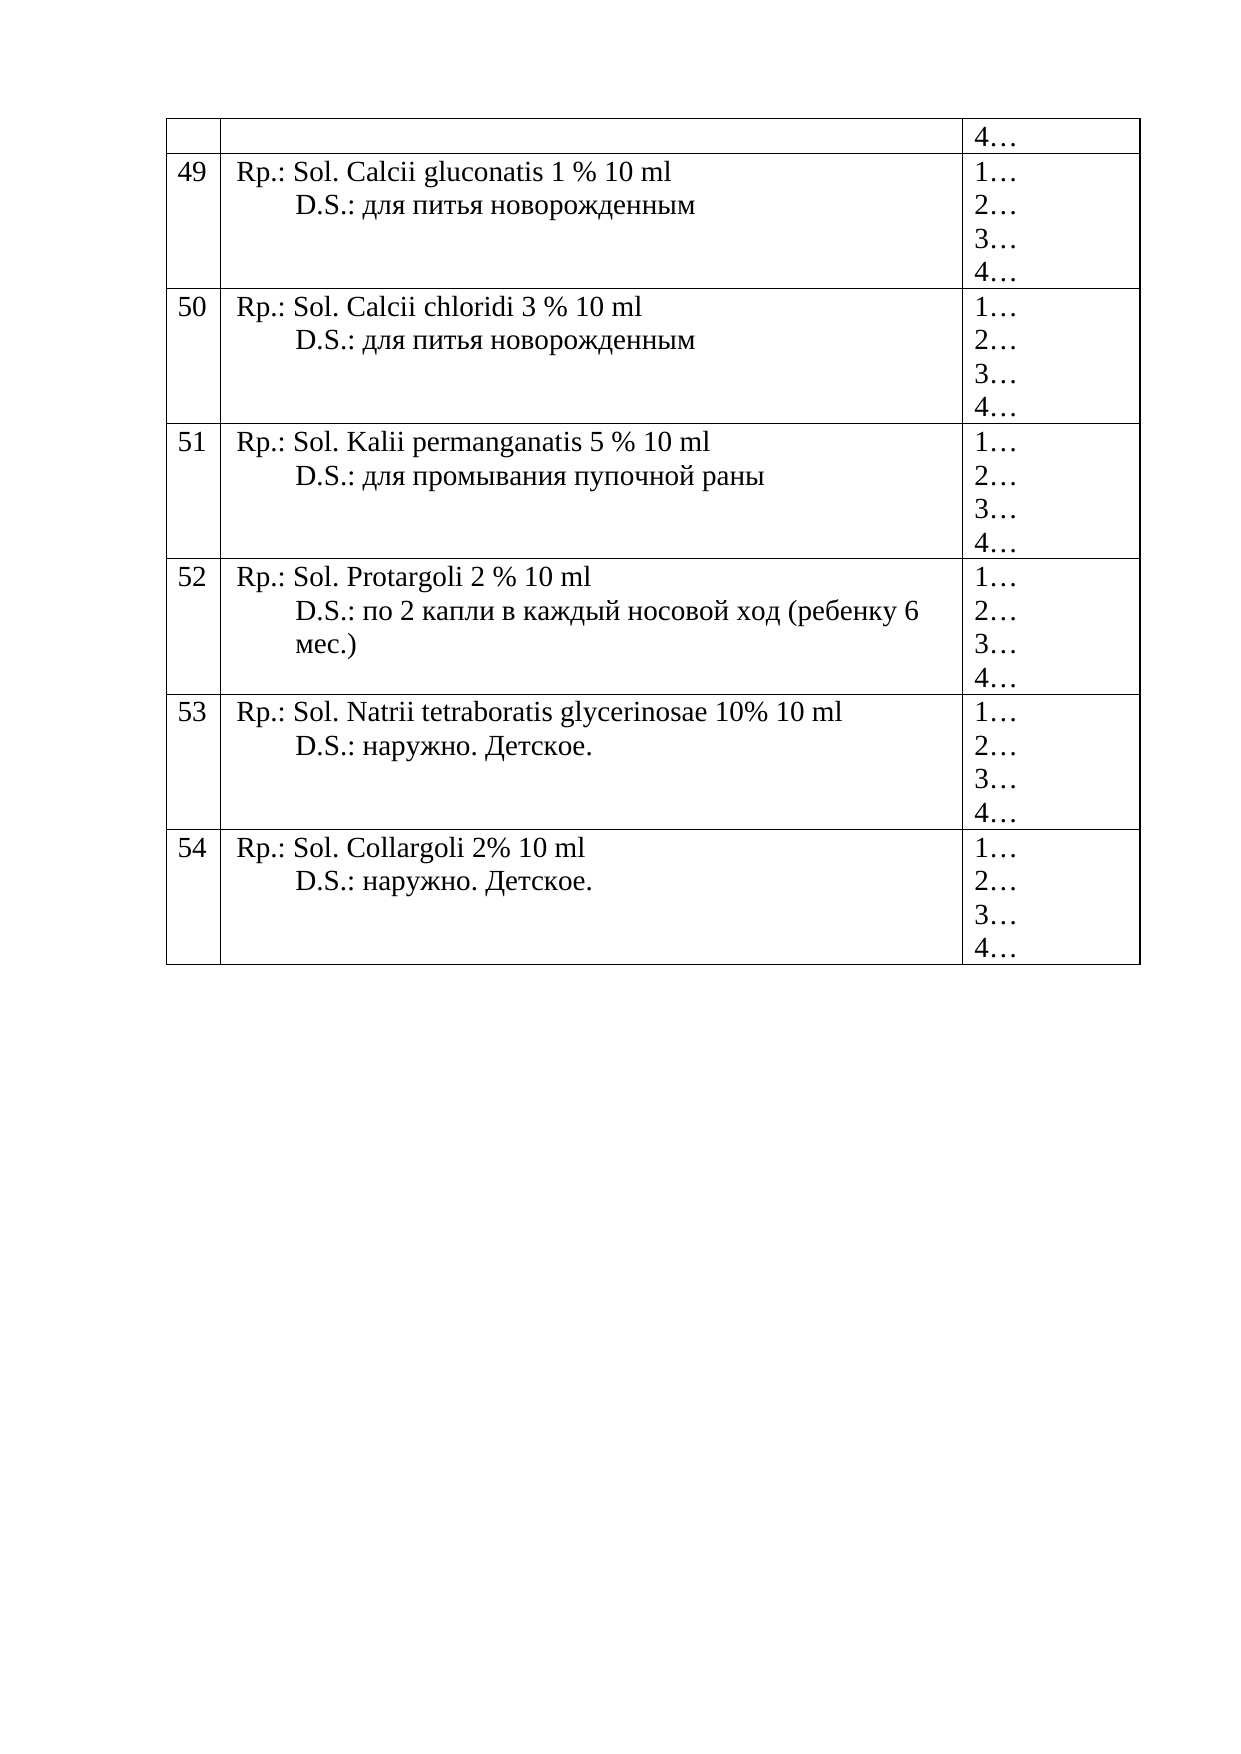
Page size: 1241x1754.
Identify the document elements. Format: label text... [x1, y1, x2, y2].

table_cell 52 [167, 559, 220, 693]
table_cell Rp.: Sol. Kalii permanganatis 5 % 10 ml D.S.: для промывания пупочной раны [221, 424, 962, 558]
table_cell 53 [167, 695, 220, 829]
table_cell 1… 2… 3… 4… [963, 424, 1139, 558]
table_cell Rp.: Sol. Natrii tetraboratis glycerinosae 10% 10 ml D.S.: наружно. Детское. [221, 695, 962, 829]
table_cell 48 [167, 119, 220, 153]
table_cell 54 [167, 830, 220, 964]
table_cell Rp.: Sol. Calcii chloridi 3 % 10 ml D.S.: для питья новорожденным [221, 289, 962, 423]
table_cell 1… 2… 3… 4… [963, 119, 1139, 153]
table_cell Rp.: Sol. Collargoli 2% 10 ml D.S.: наружно. Детское. [221, 830, 962, 964]
table_cell 50 [167, 289, 220, 423]
table_cell Rp.: Sol. Protargoli 2 % 10 ml D.S.: по 2 капли в каждый носовой ход (ребенку 6 мес.) [221, 559, 962, 693]
table_cell 1… 2… 3… 4… [963, 695, 1139, 829]
table_cell Rp.: Sol. Calcii gluconatis 1 % 10 ml D.S.: для питья новорожденным [221, 154, 962, 288]
table_cell 1… 2… 3… 4… [963, 154, 1139, 288]
table_cell 49 [167, 154, 220, 288]
table_cell 1… 2… 3… 4… [963, 289, 1139, 423]
table_cell 1… 2… 3… 4… [963, 830, 1139, 964]
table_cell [221, 119, 962, 153]
table_cell 51 [167, 424, 220, 558]
table_cell 1… 2… 3… 4… [963, 559, 1139, 693]
